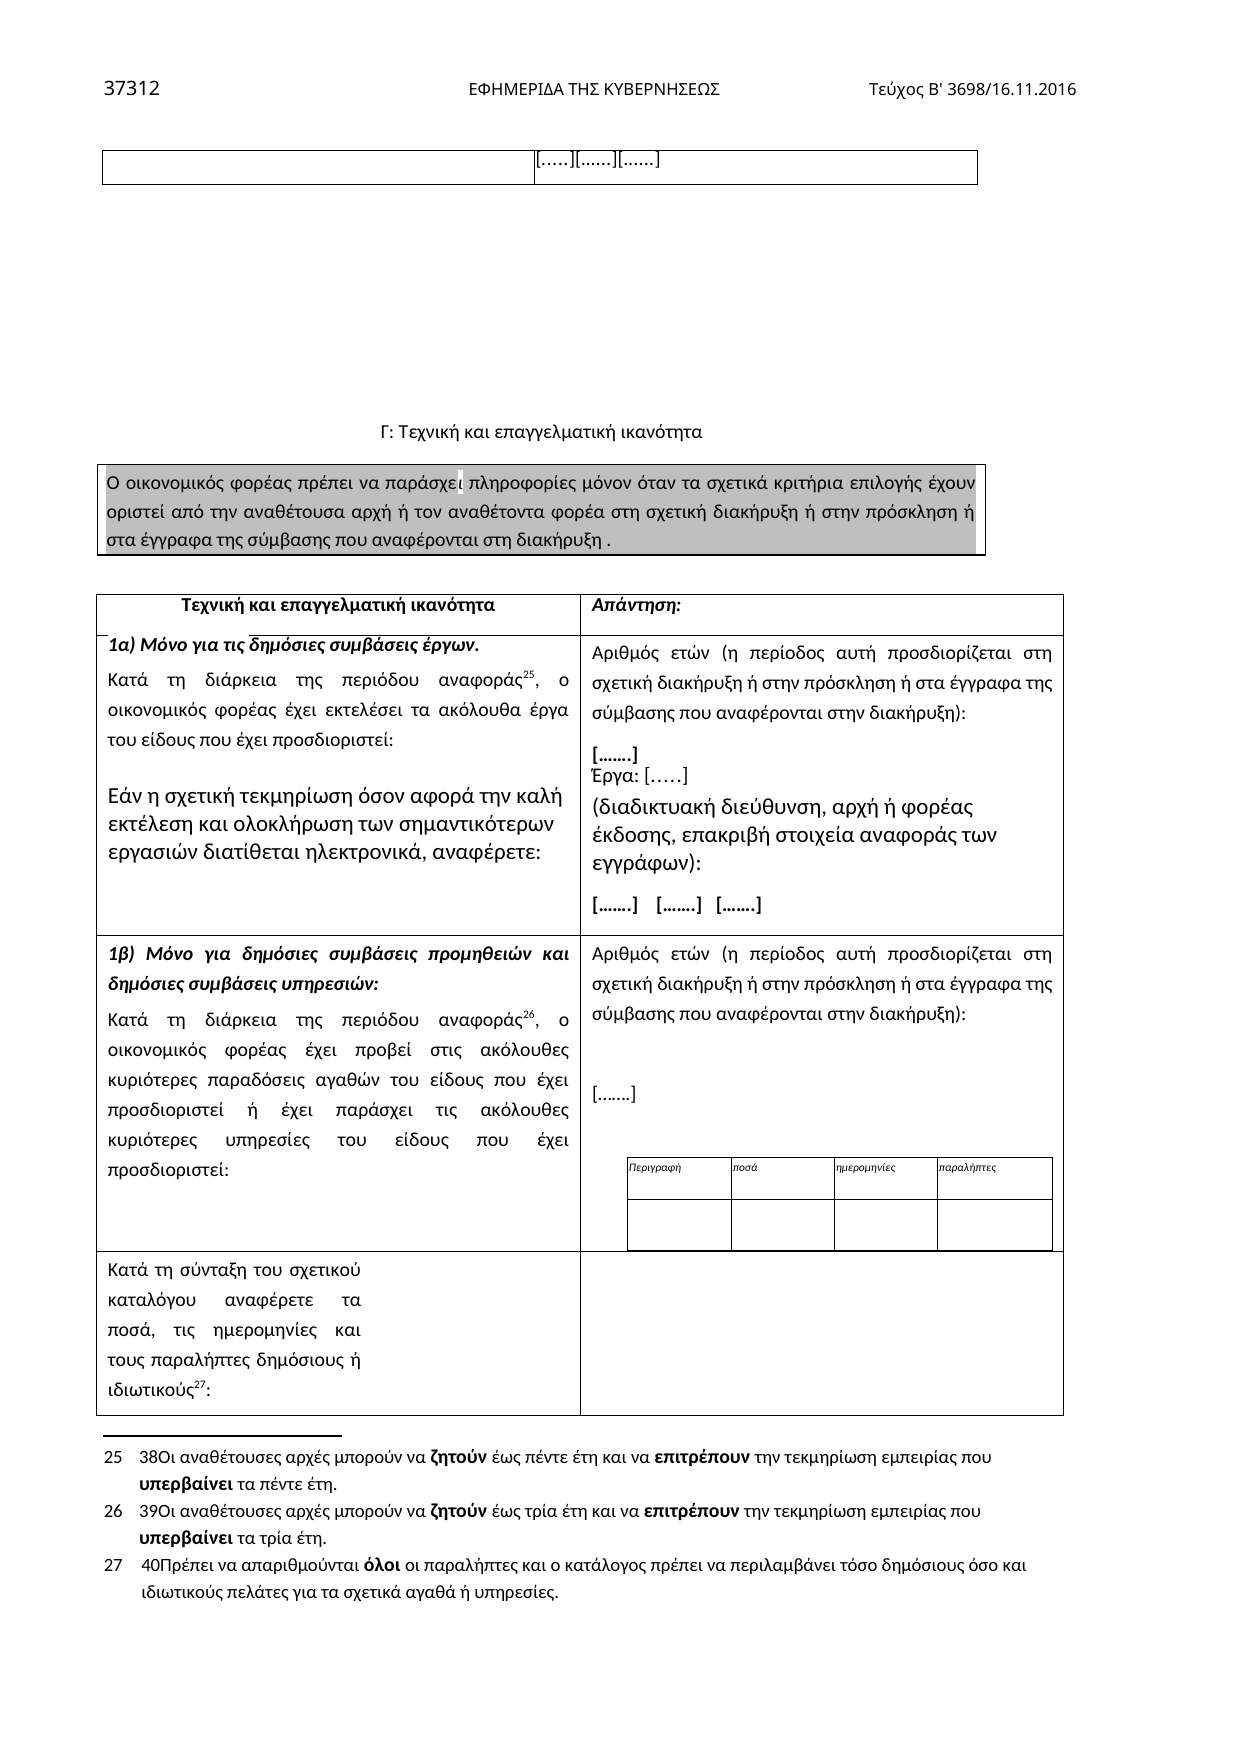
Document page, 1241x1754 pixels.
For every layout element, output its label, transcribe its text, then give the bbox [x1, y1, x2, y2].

table_cell [ ][ ][ ] [535, 151, 977, 184]
text Γ: Τεχνική και επαγγελματική ικανότητα [381, 422, 1053, 442]
table_cell 1α) Μόνο για τις δημόσιες συμβάσεις έργων. Κατά τη διάρκεια της περιόδου αναφοράς, ο οικονομικός φορέας έχει εκτελέσει τα ακόλουθα έργα του είδους που έχει προσδιοριστεί: Εάν η σχετική τεκμηρίωση όσον αφορά την καλή εκτέλεση και ολοκλήρωση των σημαντικότερων εργασιών διατίθεται ηλεκτρονικά, αναφέρετε: [97, 636, 580, 935]
table_cell Αριθμός ετών (η περίοδος αυτή προσδιορίζεται στη σχετική διακήρυξη ή στην πρόσκληση ή στα έγγραφα της σύμβασης που αναφέρονται στην διακήρυξη): […….] Έργα: [ ] (διαδικτυακή διεύθυνση, αρχή ή φορέας έκδοσης, επακριβή στοιχεία αναφοράς των εγγράφων): […….] […….] […….] [581, 636, 1063, 935]
table_cell 1β) Μόνο για δημόσιες συμβάσεις προμηθειών και δημόσιες συμβάσεις υπηρεσιών: Κατά τη διάρκεια της περιόδου αναφοράς, ο οικονομικός φορέας έχει προβεί στις ακόλουθες κυριότερες παραδόσεις αγαθών του είδους που έχει προσδιοριστεί ή έχει παράσχει τις ακόλουθες κυριότερες υπηρεσίες του είδους που έχει προσδιοριστεί: [97, 936, 580, 1251]
table_cell Αριθμός ετών (η περίοδος αυτή προσδιορίζεται στη σχετική διακήρυξη ή στην πρόσκληση ή στα έγγραφα της σύμβασης που αναφέρονται στην διακήρυξη): […….] [581, 936, 1063, 1251]
table_cell [581, 1252, 1063, 1415]
table_header Τεχνική και επαγγελματική ικανότητα [97, 595, 580, 635]
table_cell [97, 1252, 580, 1415]
table_header Απάντηση: [581, 595, 1063, 635]
table_cell [103, 151, 534, 184]
